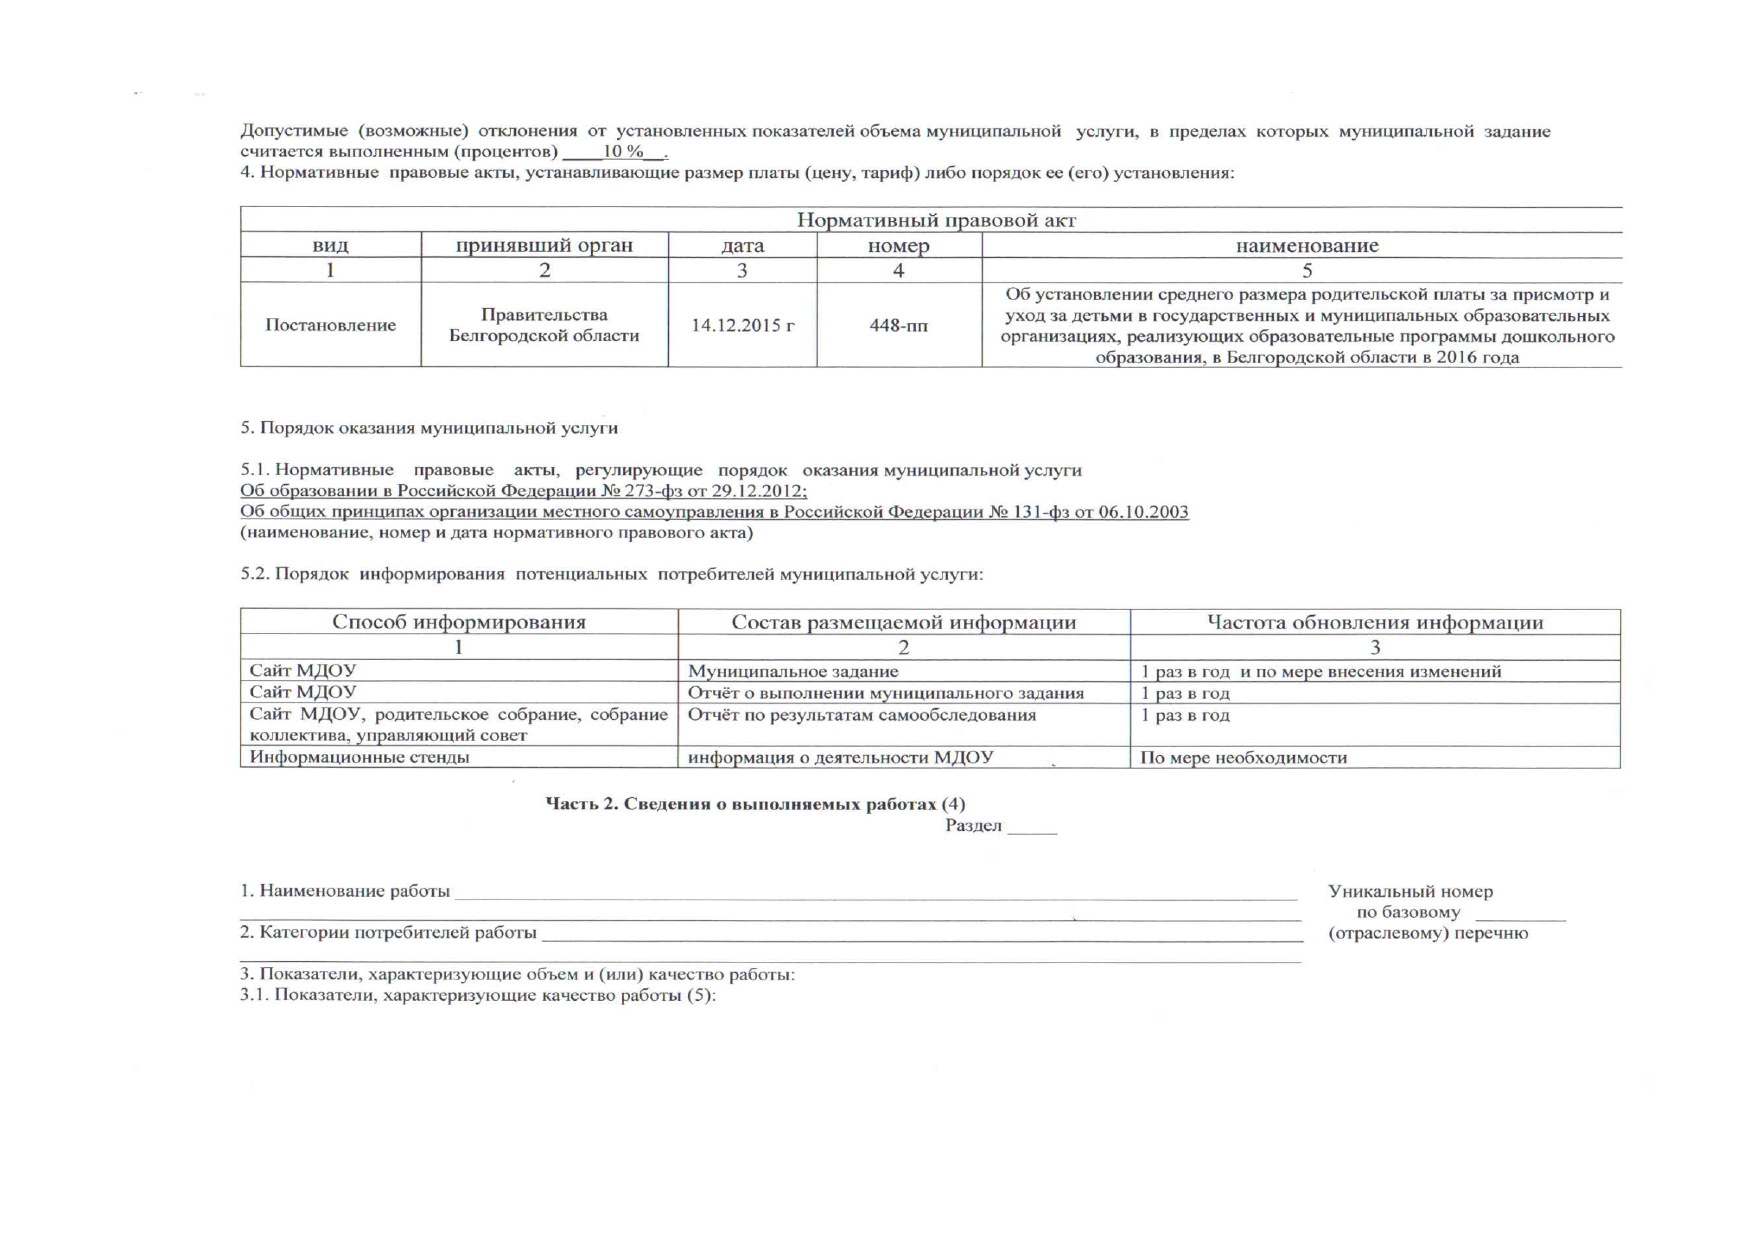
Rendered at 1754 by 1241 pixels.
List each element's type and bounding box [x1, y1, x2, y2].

picture [119, 93, 1651, 1089]
